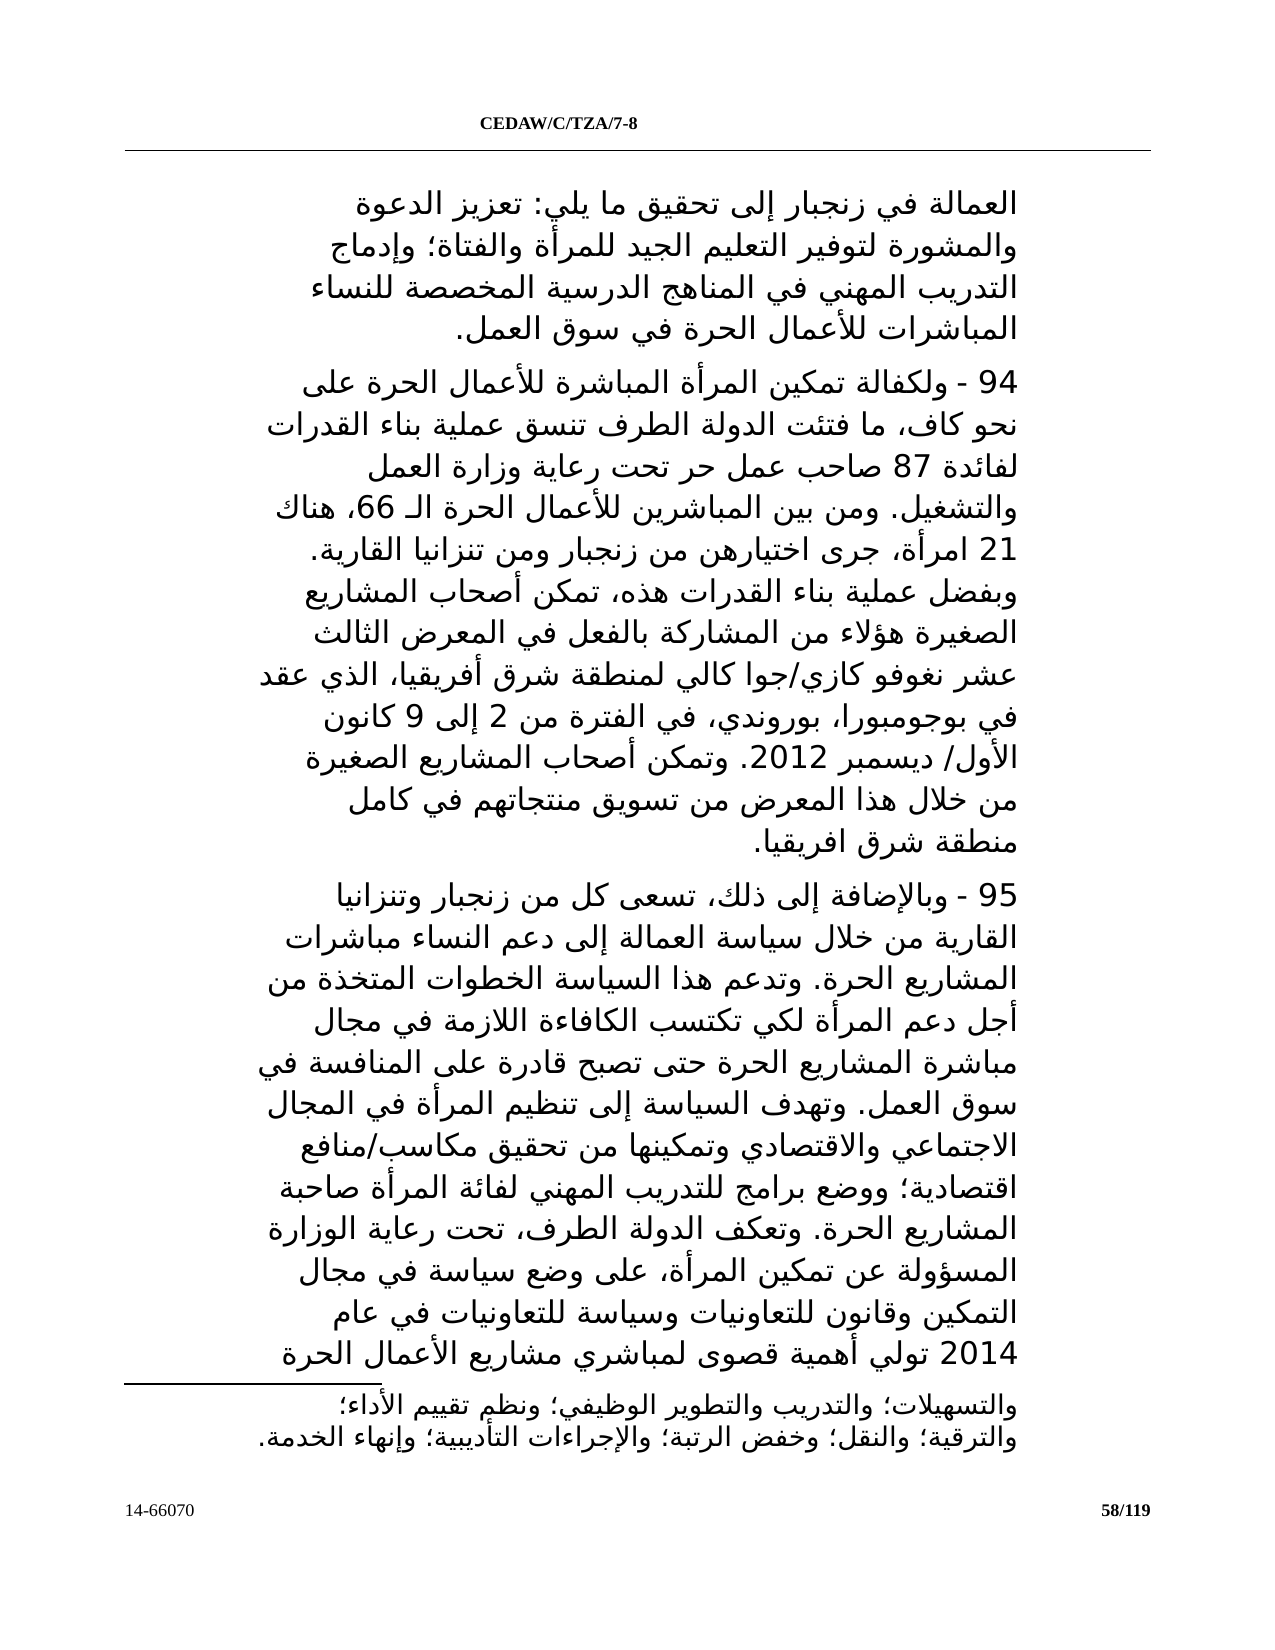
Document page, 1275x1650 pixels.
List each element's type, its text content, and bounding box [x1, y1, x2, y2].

text 94 - ولكفالة تمكين المرأة المباشرة للأعمال الحرة على نحو كاف، ما فتئت الدولة الطرف تنسق عملية بناء القدرات لفائدة 87 صاحب عمل حر تحت رعاية وزارة العمل والتشغيل. ومن بين المباشرين للأعمال الحرة الـ 66، هناك 21 امرأة، جرى اختيارهن من زنجبار ومن تنزانيا القارية. وبفضل عملية بناء القدرات هذه، تمكن أصحاب المشاريع الصغيرة هؤلاء من المشاركة بالفعل في المعرض الثالث عشر نغوفو كازي/جوا كالي لمنطقة شرق أفريقيا، الذي عقد في بوجومبورا، بوروندي، في الفترة من 2 إلى 9 كانون الأول/ ديسمبر 2012. وتمكن أصحاب المشاريع الصغيرة من خلال هذا المعرض من تسويق منتجاتهم في كامل منطقة شرق افريقيا. [256, 361, 1019, 861]
text 93 - وفيما يتعلق بزنجبار، تمنح الدولة الطرف فرصا متكافئة للرجل والمرأة في العمل. ولتعزيز هذا الهدف، عمدت زنجبار في كل من سياسة العمالة وقانون العمالة إلى حظر التمييز ضد المرأة في هذا المجال. وتنص المادة 10(2) (أ) من قانون العمل بوجه خاص على إلزام أرباب العمل في القطاع العام بتعزيز تكافؤ الفرص في مكان العمل ومكافحة التمييز في سياسة العمالة وفي الممارسة. وتنص سياسة العمالة في زنجبار على لزوم اتخاذ تدابير محددة لتحسين مستوى تعليم المرأة ومهاراتها حتى تنافس نظيرها الرجل على قدم المساواة في سوق العمل(). وتهدف الاستتراتيجيات المكرسة في سياسة العمالة في زنجبار إلى تحقيق ما يلي: تعزيز الدعوة والمشورة لتوفير التعليم الجيد للمرأة والفتاة؛ وإدماج التدريب المهني في المناهج الدرسية المخصصة للنساء المباشرات للأعمال الحرة في سوق العمل. [256, 181, 1019, 348]
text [256, 873, 1019, 1373]
